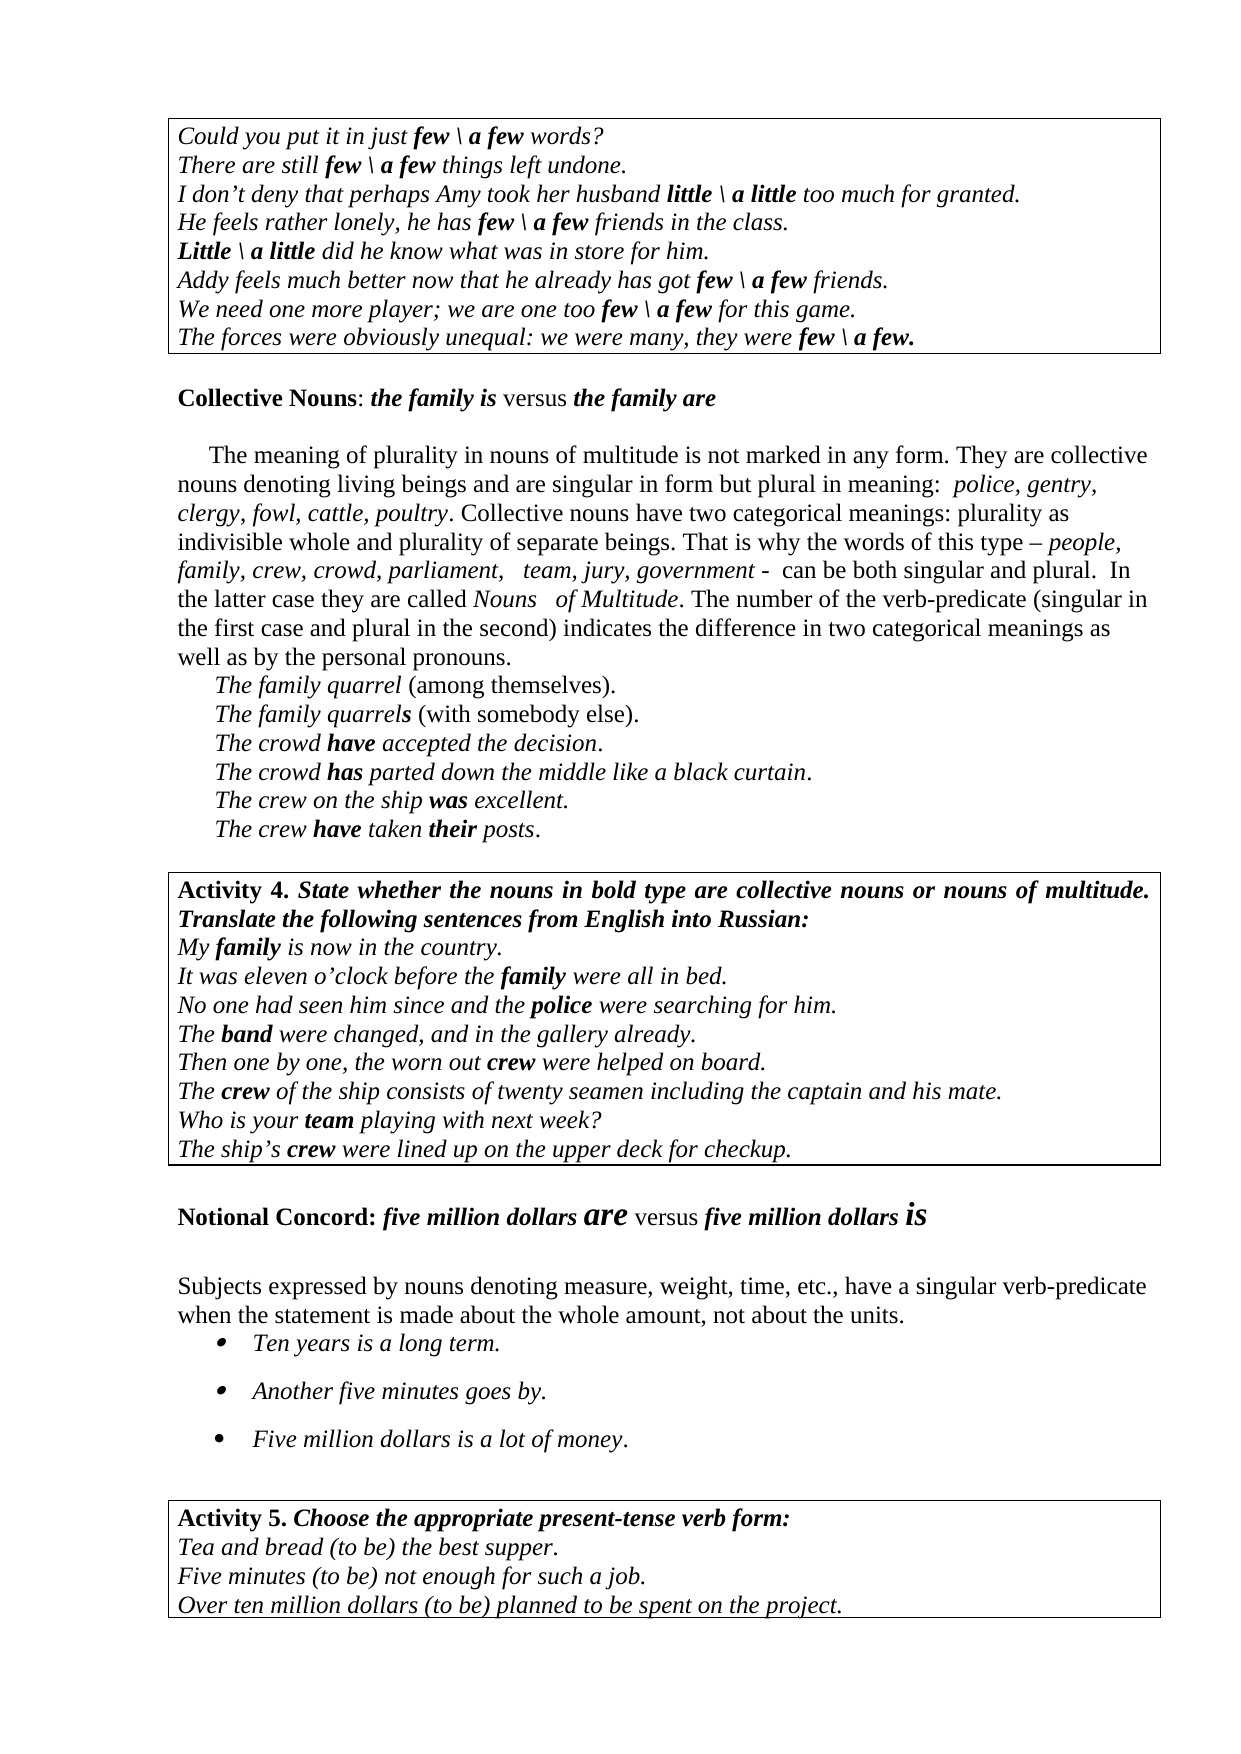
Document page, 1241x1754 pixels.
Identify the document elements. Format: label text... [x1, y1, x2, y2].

text The family quarrels (with somebody else). [214, 699, 1152, 728]
text Activity 4. State whether the nouns in bold type are collective nouns or nouns of multitude. Translate the following sentences from English into Russian: [169, 873, 1160, 932]
text The crew on the ship was excellent. [214, 786, 1152, 814]
text Who is your team playing with next week? [177, 1105, 1152, 1131]
list Five million dollars is a lot of money. [215, 1424, 1152, 1453]
text There are still few \ a few things left undone. [177, 150, 1152, 179]
text The crowd have accepted the decision. [214, 728, 1152, 757]
text The meaning of plurality in nouns of multitude is not marked in any form. They are collective nouns denoting living beings and are singular in form but plural in meaning: police, gentry, clergy, fowl, cattle, poultry. Collective nouns have two categorical meanings: plurality as indivisible whole and plurality of separate beings. That is why the words of this type – people, family, crew, crowd, parliament, team, jury, government - can be both singular and plural. In the latter case they are called Nouns of Multitude. The number of the verb-predicate (singular in the first case and plural in the second) indicates the difference in two categorical meanings as well as by the personal pronouns. [177, 441, 1152, 671]
text He feels rather lonely, he has few \ a few friends in the class. [177, 207, 1152, 236]
text Tea and bread (to be) the best supper. [177, 1532, 1152, 1561]
text The crew have taken their posts. [214, 814, 1152, 843]
text No one had seen him since and the police were searching for him. [177, 990, 1152, 1019]
text The crowd has parted down the middle like a black curtain. [214, 757, 1152, 786]
text Five minutes (to be) not enough for such a job. [177, 1561, 1152, 1590]
text We need one more player; we are one too few \ a few for this game. [177, 294, 1152, 319]
text Subjects expressed by nouns denoting measure, weight, time, etc., have a singular verb-predicate when the statement is made about the whole amount, not about the units. [177, 1271, 1152, 1328]
text The forces were obviously unequal: we were many, they were few \ a few. [169, 319, 1160, 353]
text My family is now in the country. [177, 932, 1152, 961]
text Then one by one, the worn out crew were helped on board. [177, 1047, 1152, 1076]
text Collective Nouns: the family is versus the family are [177, 383, 1152, 412]
text The family quarrel (among themselves). [214, 671, 1152, 699]
list Ten years is a long term. [215, 1328, 1152, 1357]
text Over ten million dollars (to be) planned to be spent on the project. [177, 1590, 1152, 1617]
text The ship’s crew were lined up on the upper deck for checkup. [169, 1131, 1160, 1164]
text Little \ a little did he know what was in store for him. [177, 236, 1152, 265]
text The crew of the ship consists of twenty seamen including the captain and his mate. [177, 1076, 1152, 1105]
text The band were changed, and in the gallery already. [177, 1019, 1152, 1047]
text It was eleven o’clock before the family were all in bed. [177, 961, 1152, 990]
text I don’t deny that perhaps Amy took her husband little \ a little too much for granted. [177, 179, 1152, 207]
text Addy feels much better now that he already has got few \ a few friends. [177, 265, 1152, 294]
text Could you put it in just few \ a few words? [169, 119, 1160, 150]
text Notional Concord: five million dollars are versus five million dollars is [177, 1194, 1152, 1233]
list Another five minutes goes by. [215, 1376, 1152, 1405]
text Activity 5. Choose the appropriate present-tense verb form: [169, 1501, 1160, 1532]
